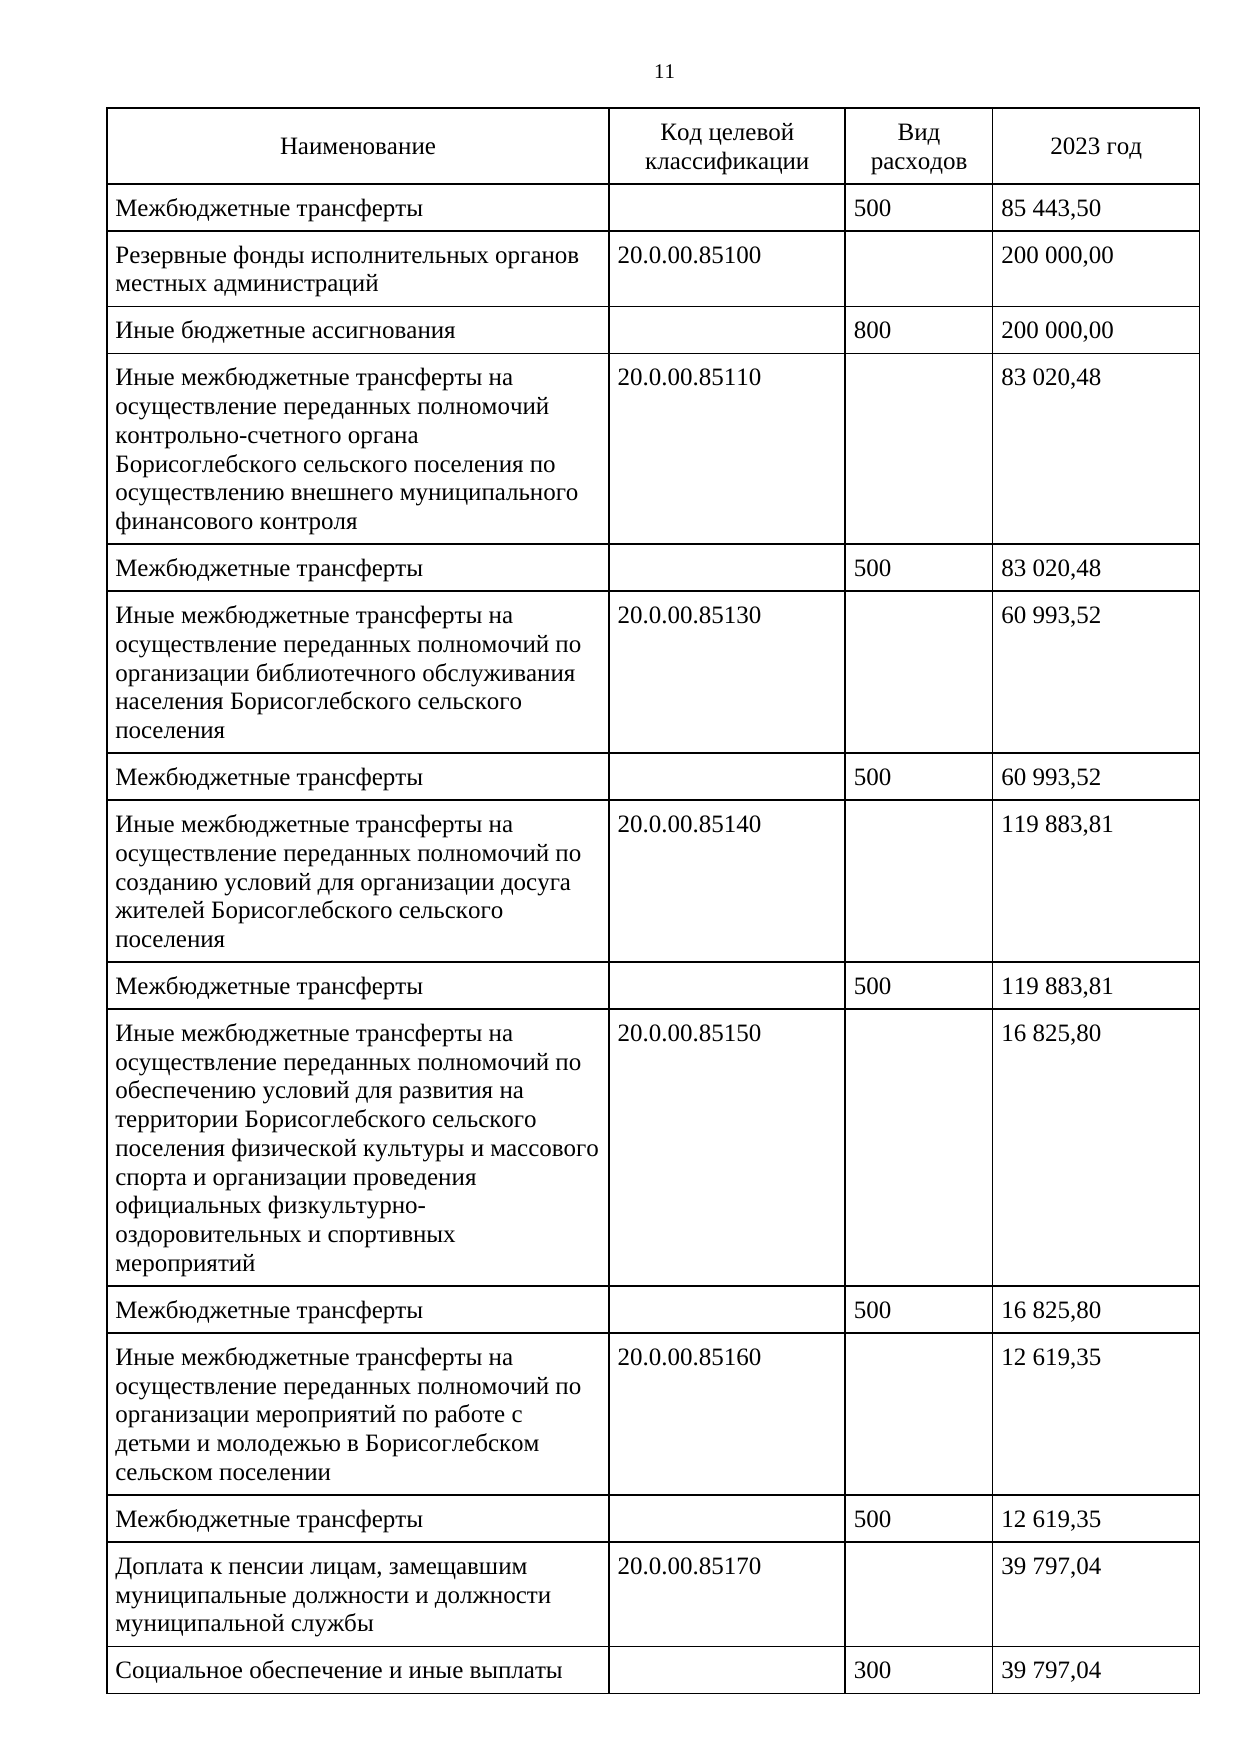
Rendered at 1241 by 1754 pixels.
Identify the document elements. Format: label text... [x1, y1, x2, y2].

table_cell 500 [846, 1287, 992, 1332]
table_cell 20.0.00.85160 [610, 1334, 844, 1494]
table_cell 20.0.00.85130 [610, 592, 844, 752]
table_cell [846, 801, 992, 961]
table_cell Иные бюджетные ассигнования [108, 307, 608, 353]
table_cell 85 443,50 [993, 185, 1199, 230]
table_cell Межбюджетные трансферты [108, 185, 608, 230]
table_cell [610, 545, 844, 590]
table_cell [846, 354, 992, 543]
table_cell 20.0.00.85150 [610, 1010, 844, 1285]
table_cell Межбюджетные трансферты [108, 754, 608, 799]
table_cell [610, 754, 844, 799]
table_cell Резервные фонды исполнительных органов местных администраций [108, 232, 608, 306]
table_cell Иные межбюджетные трансферты на осуществление переданных полномочий по организации мероприятий по работе с детьми и молодежью в Борисоглебском сельском поселении [108, 1334, 608, 1494]
table_cell 500 [846, 754, 992, 799]
table_cell [610, 307, 844, 353]
table_cell 119 883,81 [993, 801, 1199, 961]
table_cell 200 000,00 [993, 307, 1199, 353]
table_header [993, 109, 1199, 183]
table_cell Межбюджетные трансферты [108, 545, 608, 590]
table_cell Межбюджетные трансферты [108, 1287, 608, 1332]
table_cell 83 020,48 [993, 545, 1199, 590]
table_cell 12 619,35 [993, 1496, 1199, 1541]
table_header [846, 109, 992, 183]
table_cell 500 [846, 185, 992, 230]
table_cell [846, 1543, 992, 1646]
table_cell Иные межбюджетные трансферты на осуществление переданных полномочий по обеспечению условий для развития на территории Борисоглебского сельского поселения физической культуры и массового спорта и организации проведения официальных физкультурно-оздоровительных и спортивных мероприятий [108, 1010, 608, 1285]
table_cell 12 619,35 [993, 1334, 1199, 1494]
table_cell 16 825,80 [993, 1287, 1199, 1332]
table_cell Межбюджетные трансферты [108, 963, 608, 1008]
table_cell 20.0.00.85100 [610, 232, 844, 306]
table_cell 20.0.00.85170 [610, 1543, 844, 1646]
table_cell [846, 1010, 992, 1285]
table_cell 16 825,80 [993, 1010, 1199, 1285]
table_cell [610, 1287, 844, 1332]
table_cell 20.0.00.85140 [610, 801, 844, 961]
table_cell [610, 1647, 844, 1693]
table_cell Иные межбюджетные трансферты на осуществление переданных полномочий по созданию условий для организации досуга жителей Борисоглебского сельского поселения [108, 801, 608, 961]
table_header [108, 109, 608, 183]
table_cell 300 [846, 1647, 992, 1693]
table_cell 500 [846, 1496, 992, 1541]
table_cell 39 797,04 [993, 1543, 1199, 1646]
table_cell Доплата к пенсии лицам, замещавшим муниципальные должности и должности муниципальной службы [108, 1543, 608, 1646]
table_cell 500 [846, 545, 992, 590]
table_cell 83 020,48 [993, 354, 1199, 543]
table_cell [610, 1496, 844, 1541]
table_cell [846, 1334, 992, 1494]
table_cell 800 [846, 307, 992, 353]
table_cell [610, 963, 844, 1008]
table_cell [610, 185, 844, 230]
table_cell 39 797,04 [993, 1647, 1199, 1693]
table_cell Иные межбюджетные трансферты на осуществление переданных полномочий контрольно-счетного органа Борисоглебского сельского поселения по осуществлению внешнего муниципального финансового контроля [108, 354, 608, 543]
table_cell Межбюджетные трансферты [108, 1496, 608, 1541]
table_cell 60 993,52 [993, 754, 1199, 799]
table_cell Иные межбюджетные трансферты на осуществление переданных полномочий по организации библиотечного обслуживания населения Борисоглебского сельского поселения [108, 592, 608, 752]
table_cell 500 [846, 963, 992, 1008]
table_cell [108, 1647, 608, 1693]
table_cell 20.0.00.85110 [610, 354, 844, 543]
table_cell 200 000,00 [993, 232, 1199, 306]
table_header [610, 109, 844, 183]
table_cell 60 993,52 [993, 592, 1199, 752]
table_cell [846, 232, 992, 306]
table_cell 119 883,81 [993, 963, 1199, 1008]
table_cell [846, 592, 992, 752]
